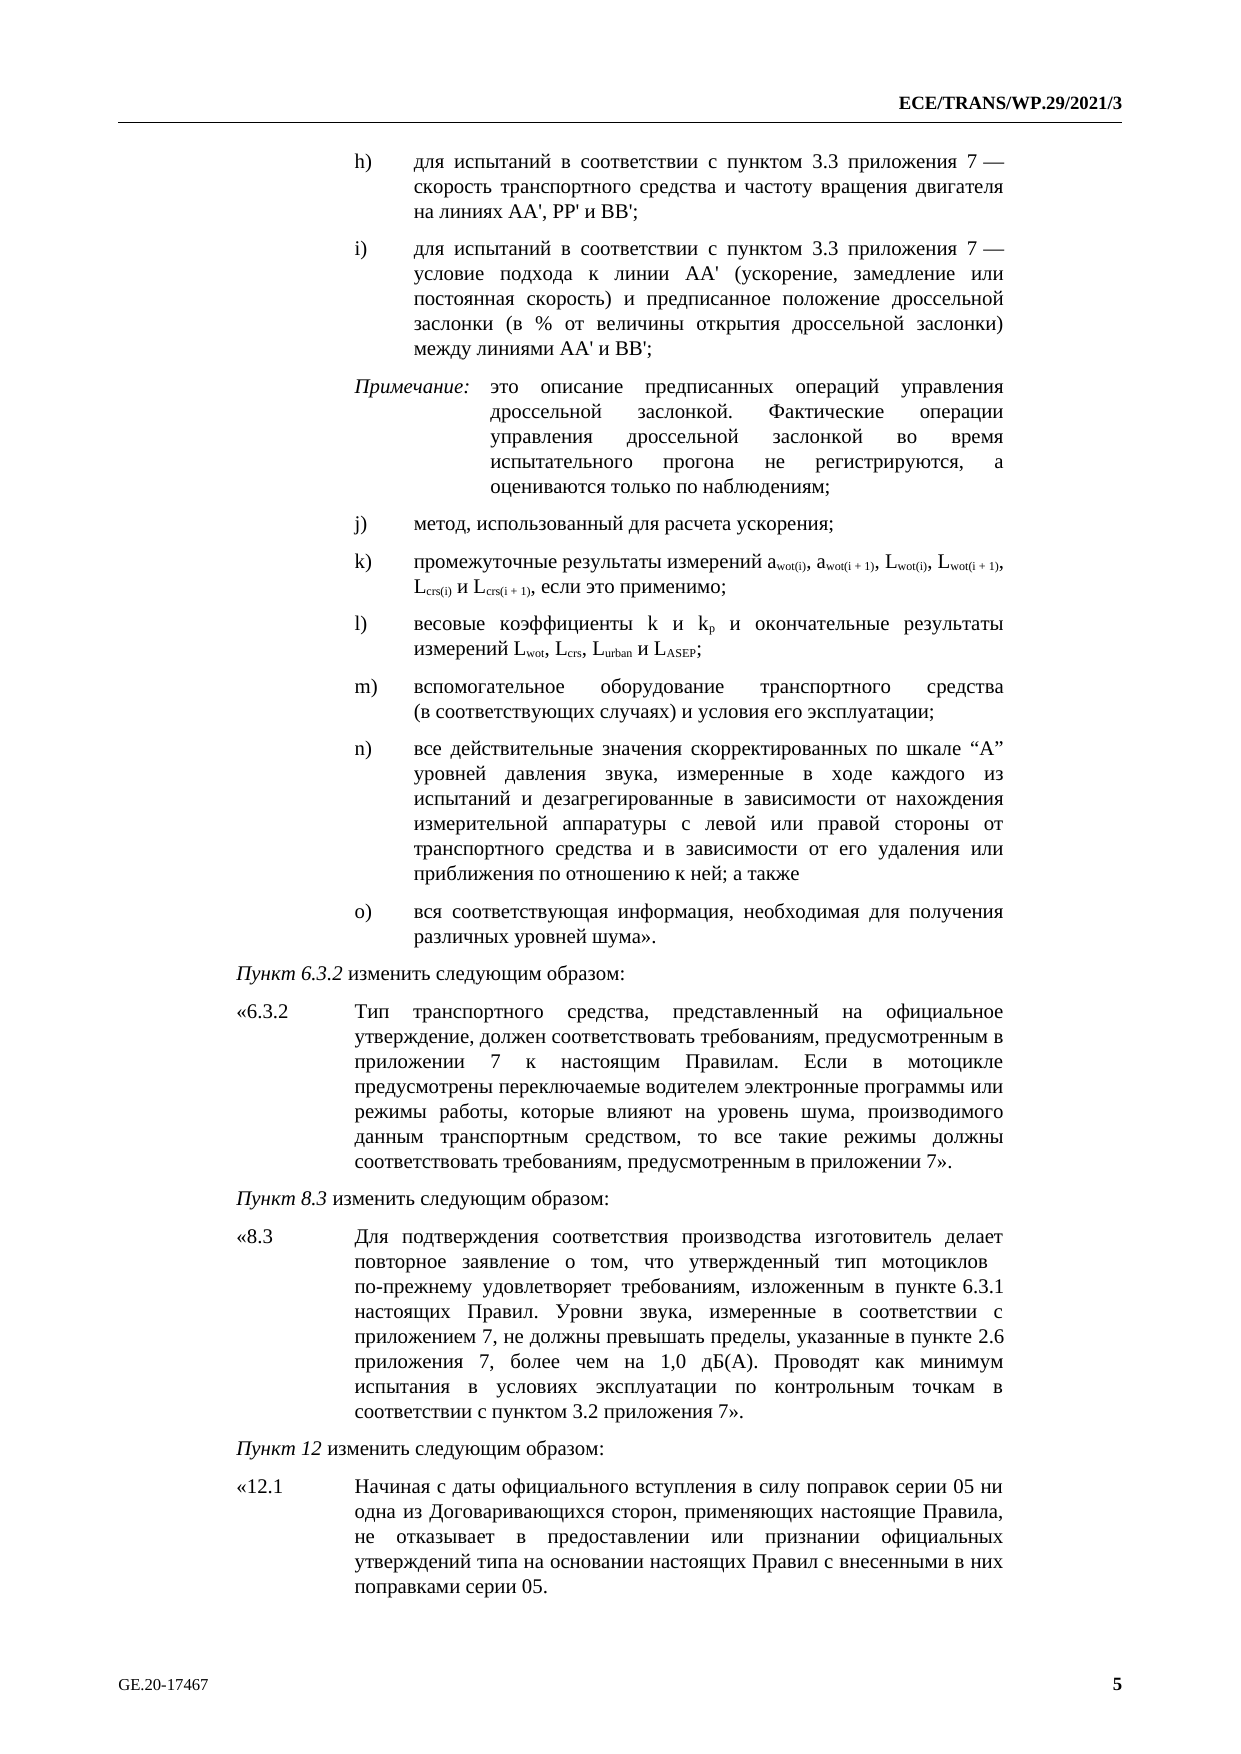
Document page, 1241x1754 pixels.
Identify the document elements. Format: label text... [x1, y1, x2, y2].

text «6.3.2 Тип транспортного средства, представленный на официальное утверждение, должен соответствовать требованиям, предусмотренным в приложении 7 к настоящим Правилам. Если в мотоцикле предусмотрены переключаемые водителем электронные программы или режимы работы, которые влияют на уровень шума, производимого данным транспортным средством, то все такие режимы должны соответствовать требованиям, предусмотренным в приложении 7». [236, 998, 1004, 1173]
text «8.3 Для подтверждения соответствия производства изготовитель делает повторное заявление о том, что утвержденный тип мотоциклов по-прежнему удовлетворяет требованиям, изложенным в пункте 6.3.1 настоящих Правил. Уровни звука, измеренные в соответствии с приложением 7, не должны превышать пределы, указанные в пункте 2.6 приложения 7, более чем на 1,0 дБ(A). Проводят как минимум испытания в условиях эксплуатации по контрольным точкам в соответствии с пунктом 3.2 приложения 7». [236, 1223, 1004, 1423]
text o) вся соответствующая информация, необходимая для получения различных уровней шума». [354, 898, 1004, 948]
text Пункт 8.3 изменить следующим образом: [236, 1185, 1004, 1210]
text j) метод, использованный для расчета ускорения; [354, 510, 1004, 535]
text «12.1 Начиная с даты официального вступления в силу поправок серии 05 ни одна из Договаривающихся сторон, применяющих настоящие Правила, не отказывает в предоставлении или признании официальных утверждений типа на основании настоящих Правил с внесенными в них поправками серии 05. [236, 1473, 1004, 1598]
text Примечание: это описание предписанных операций управления дроссельной заслонкой. Фактические операции управления дроссельной заслонкой во время испытательного прогона не регистрируются, а оцениваются только по наблюдениям; [354, 373, 1004, 498]
text i) для испытаний в соответствии с пунктом 3.3 приложения 7 — условие подхода к линии AA' (ускорение, замедление или постоянная скорость) и предписанное положение дроссельной заслонки (в % от величины открытия дроссельной заслонки) между линиями AA' и BB'; [354, 235, 1004, 360]
text Пункт 12 изменить следующим образом: [236, 1435, 1004, 1460]
text m) вспомогательное оборудование транспортного средства (в соответствующих случаях) и условия его эксплуатации; [354, 673, 1004, 723]
text k) промежуточные результаты измерений awot(i), awot(i + 1), Lwot(i), Lwot(i + 1), Lcrs(i) и Lcrs(i + 1), если это применимо; [354, 548, 1004, 598]
text l) весовые коэффициенты k и kp и окончательные результаты измерений Lwot, Lcrs, Lurban и LASEP; [354, 610, 1004, 660]
text n) все действительные значения скорректированных по шкале “A” уровней давления звука, измеренные в ходе каждого из испытаний и дезагрегированные в зависимости от нахождения измерительной аппаратуры с левой или правой стороны от транспортного средства и в зависимости от его удаления или приближения по отношению к ней; а также [354, 735, 1004, 885]
text Пункт 6.3.2 изменить следующим образом: [236, 960, 1004, 985]
text h) для испытаний в соответствии с пунктом 3.3 приложения 7 — скорость транспортного средства и частоту вращения двигателя на линиях AA', PP' и BB'; [354, 148, 1004, 223]
